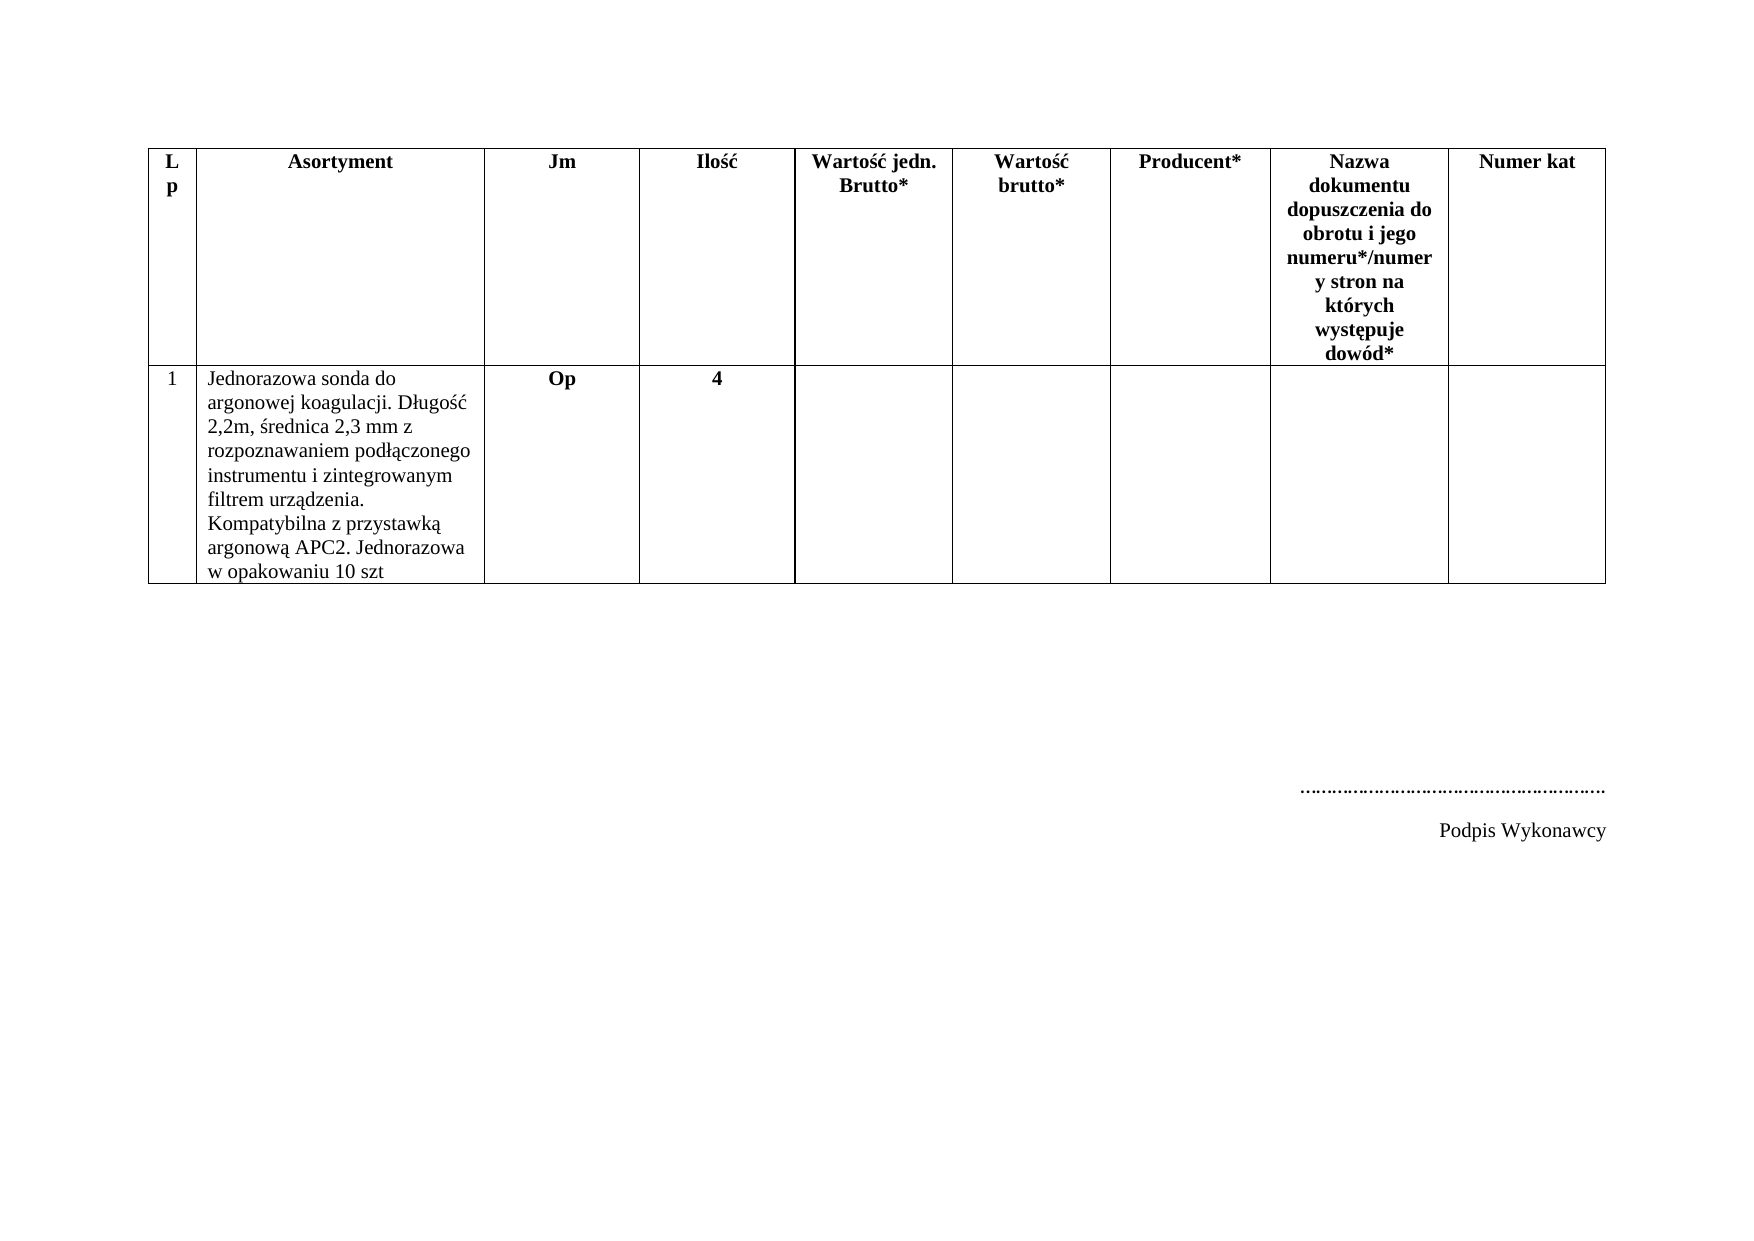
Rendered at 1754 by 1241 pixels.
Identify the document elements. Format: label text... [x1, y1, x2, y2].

table_header Wartość brutto* [953, 149, 1110, 365]
table_header Wartość jedn. Brutto* [796, 149, 952, 365]
table_cell Op [485, 366, 639, 583]
table_cell Jednorazowa sonda do argonowej koagulacji. Długość 2,2m, średnica 2,3 mm z rozpoznawaniem podłączonego instrumentu i zintegrowanym filtrem urządzenia. Kompatybilna z przystawką argonową APC2. Jednorazowa w opakowaniu 10 szt [197, 366, 484, 583]
table_cell [1449, 366, 1605, 583]
table_header Numer kat [1449, 149, 1605, 365]
table_cell [953, 366, 1110, 583]
table_header Nazwa dokumentu dopuszczenia do obrotu i jego numeru*/numery stron na których występuje dowód* [1271, 149, 1448, 365]
table_cell [796, 366, 952, 583]
table_header Asortyment [197, 149, 484, 365]
text Podpis Wykonawcy [148, 818, 1606, 842]
table_header Jm [485, 149, 639, 365]
table_header Producent* [1111, 149, 1270, 365]
table_cell [1111, 366, 1270, 583]
table_cell 4 [640, 366, 794, 583]
table_cell [1271, 366, 1448, 583]
table_header Ilość [640, 149, 794, 365]
table_cell 1 [149, 366, 196, 583]
table_header Lp [149, 149, 196, 365]
text …………………………………………………. [148, 771, 1606, 799]
